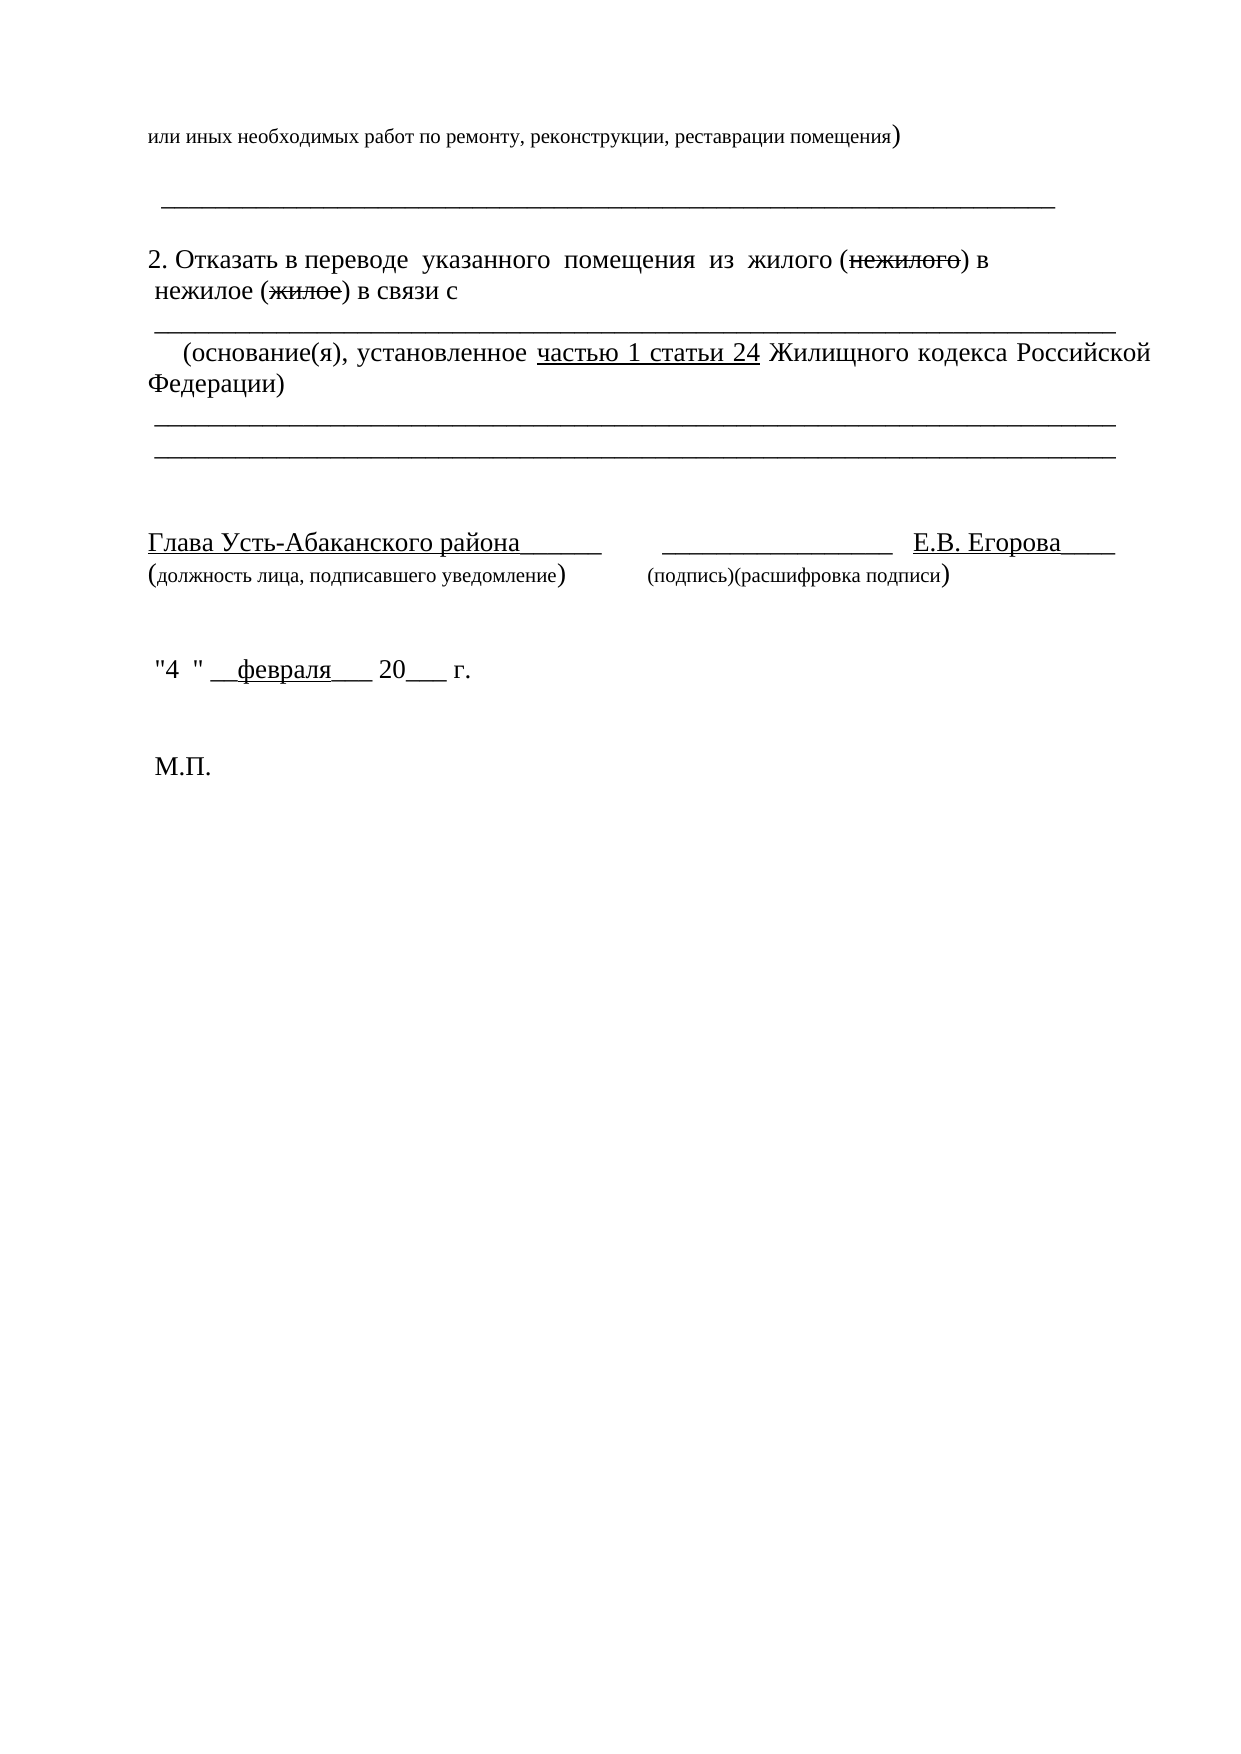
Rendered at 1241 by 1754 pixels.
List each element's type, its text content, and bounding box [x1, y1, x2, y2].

text Глава Усть-Абаканского района______ _________________ Е.В. Егорова____ [148, 526, 1152, 557]
text или иных необходимых работ по ремонту, реконструкции, реставрации помещения) [148, 118, 1152, 149]
text _______________________________________________________________________ [148, 429, 1152, 461]
text _______________________________________________________________________ [148, 305, 1152, 336]
text (основание(я), установленное частью 1 статьи 24 Жилищного кодекса Российской Федерации) [148, 336, 1152, 398]
text (должность лица, подписавшего уведомление) (подпись)(расшифровка подписи) [148, 557, 1152, 588]
text 2. Отказать в переводе указанного помещения из жилого (нежилого) в [148, 212, 1152, 274]
text "4 " __февраля___ 20___ г. [148, 653, 1152, 684]
text _______________________________________________________________________ [148, 398, 1152, 429]
text нежилое (жилое) в связи с [148, 274, 1152, 305]
text __________________________________________________________________ [148, 180, 1152, 212]
text М.П. [148, 750, 1152, 781]
